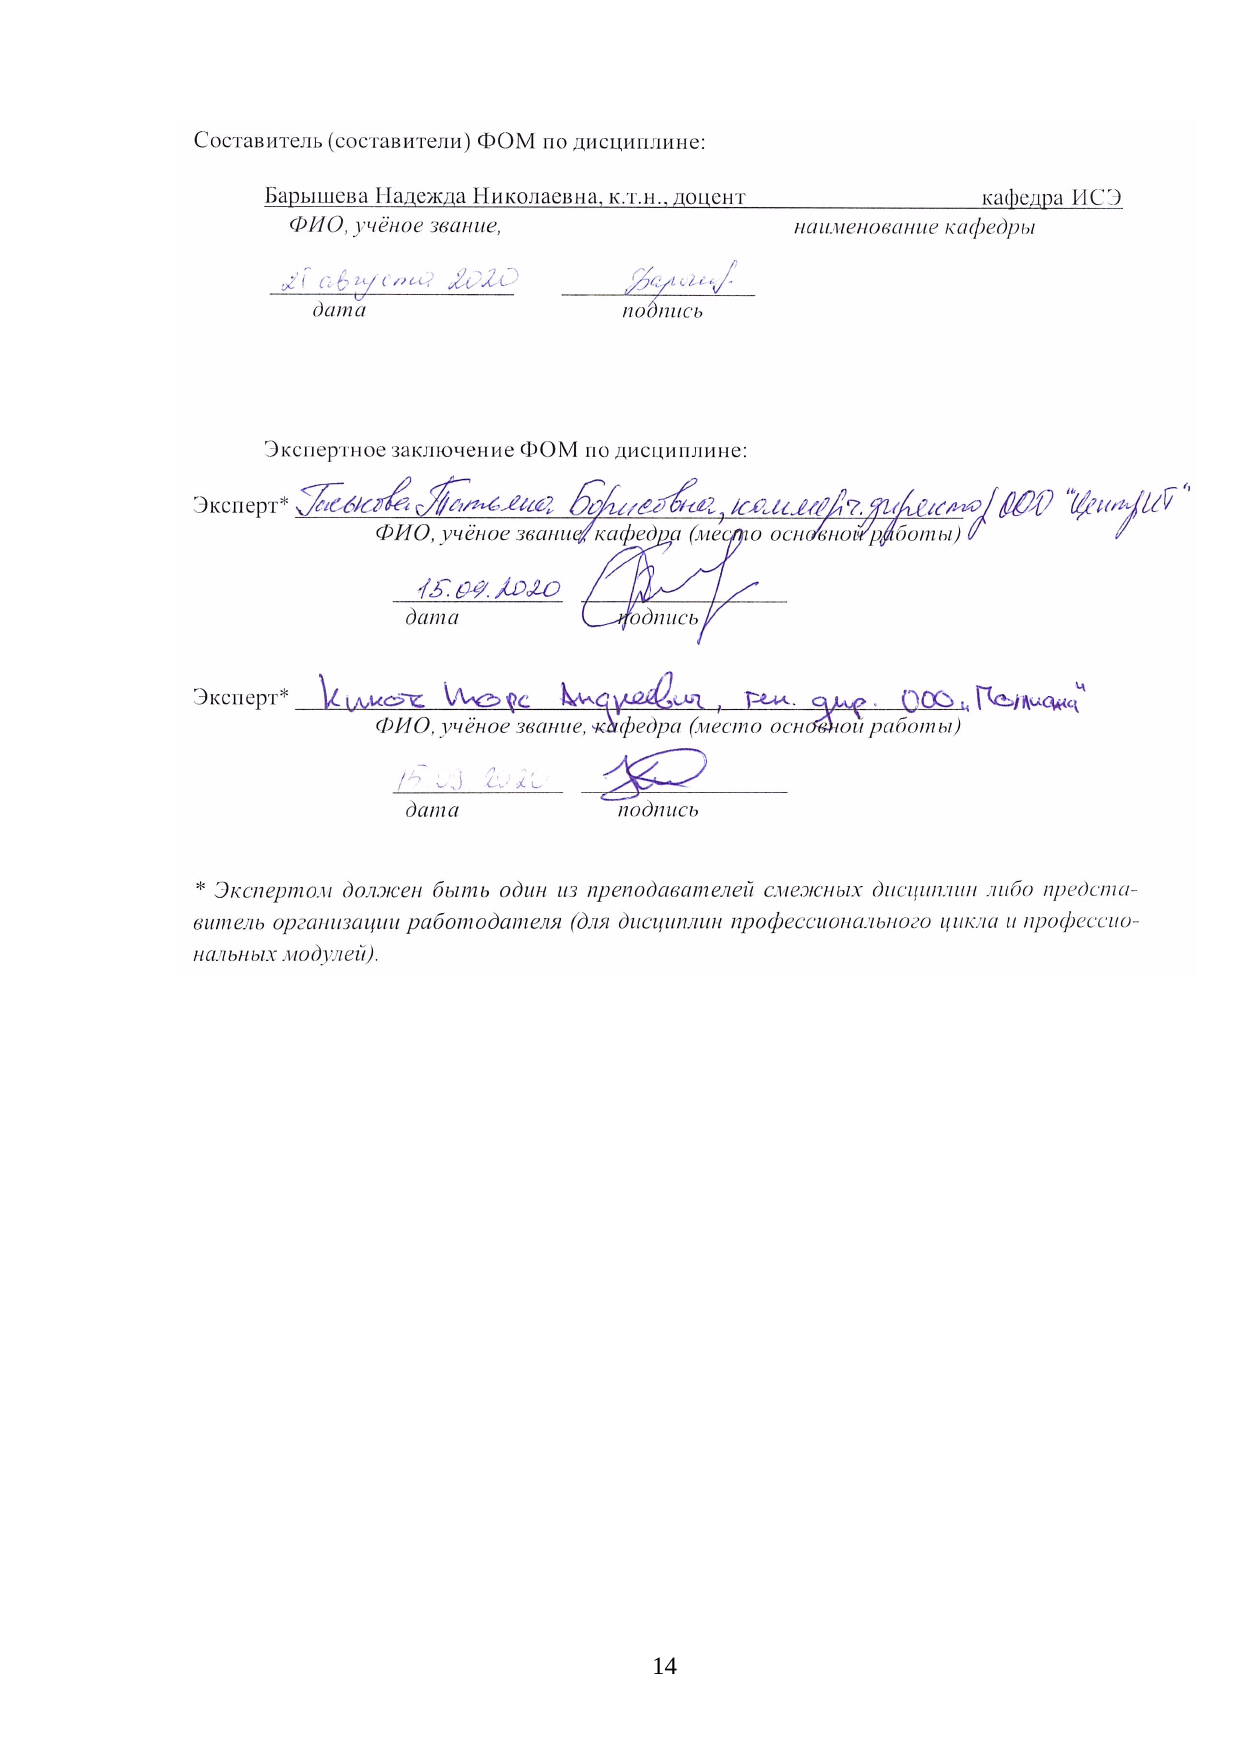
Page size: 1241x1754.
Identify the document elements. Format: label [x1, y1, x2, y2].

picture [177, 118, 1199, 976]
